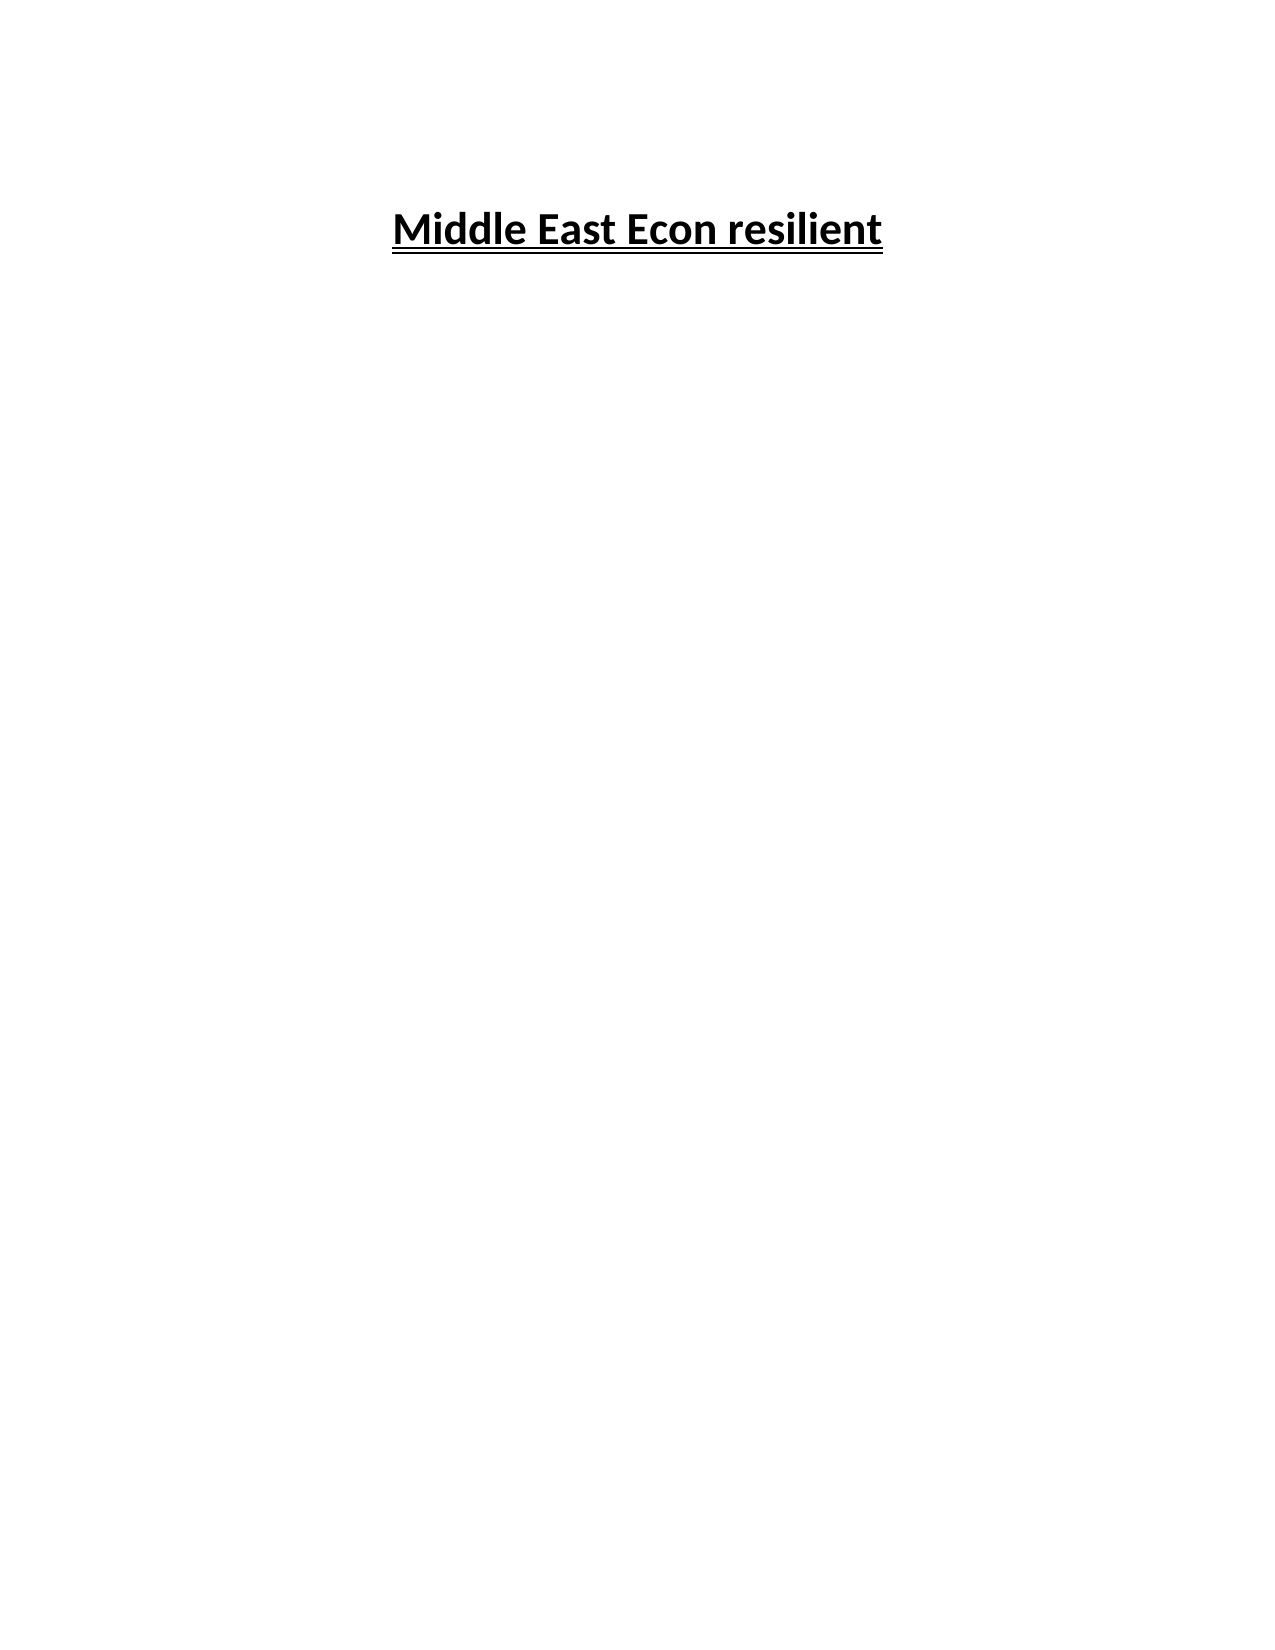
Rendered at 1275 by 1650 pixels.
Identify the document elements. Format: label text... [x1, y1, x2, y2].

subtitle Middle East Econ resilient [150, 200, 1125, 256]
